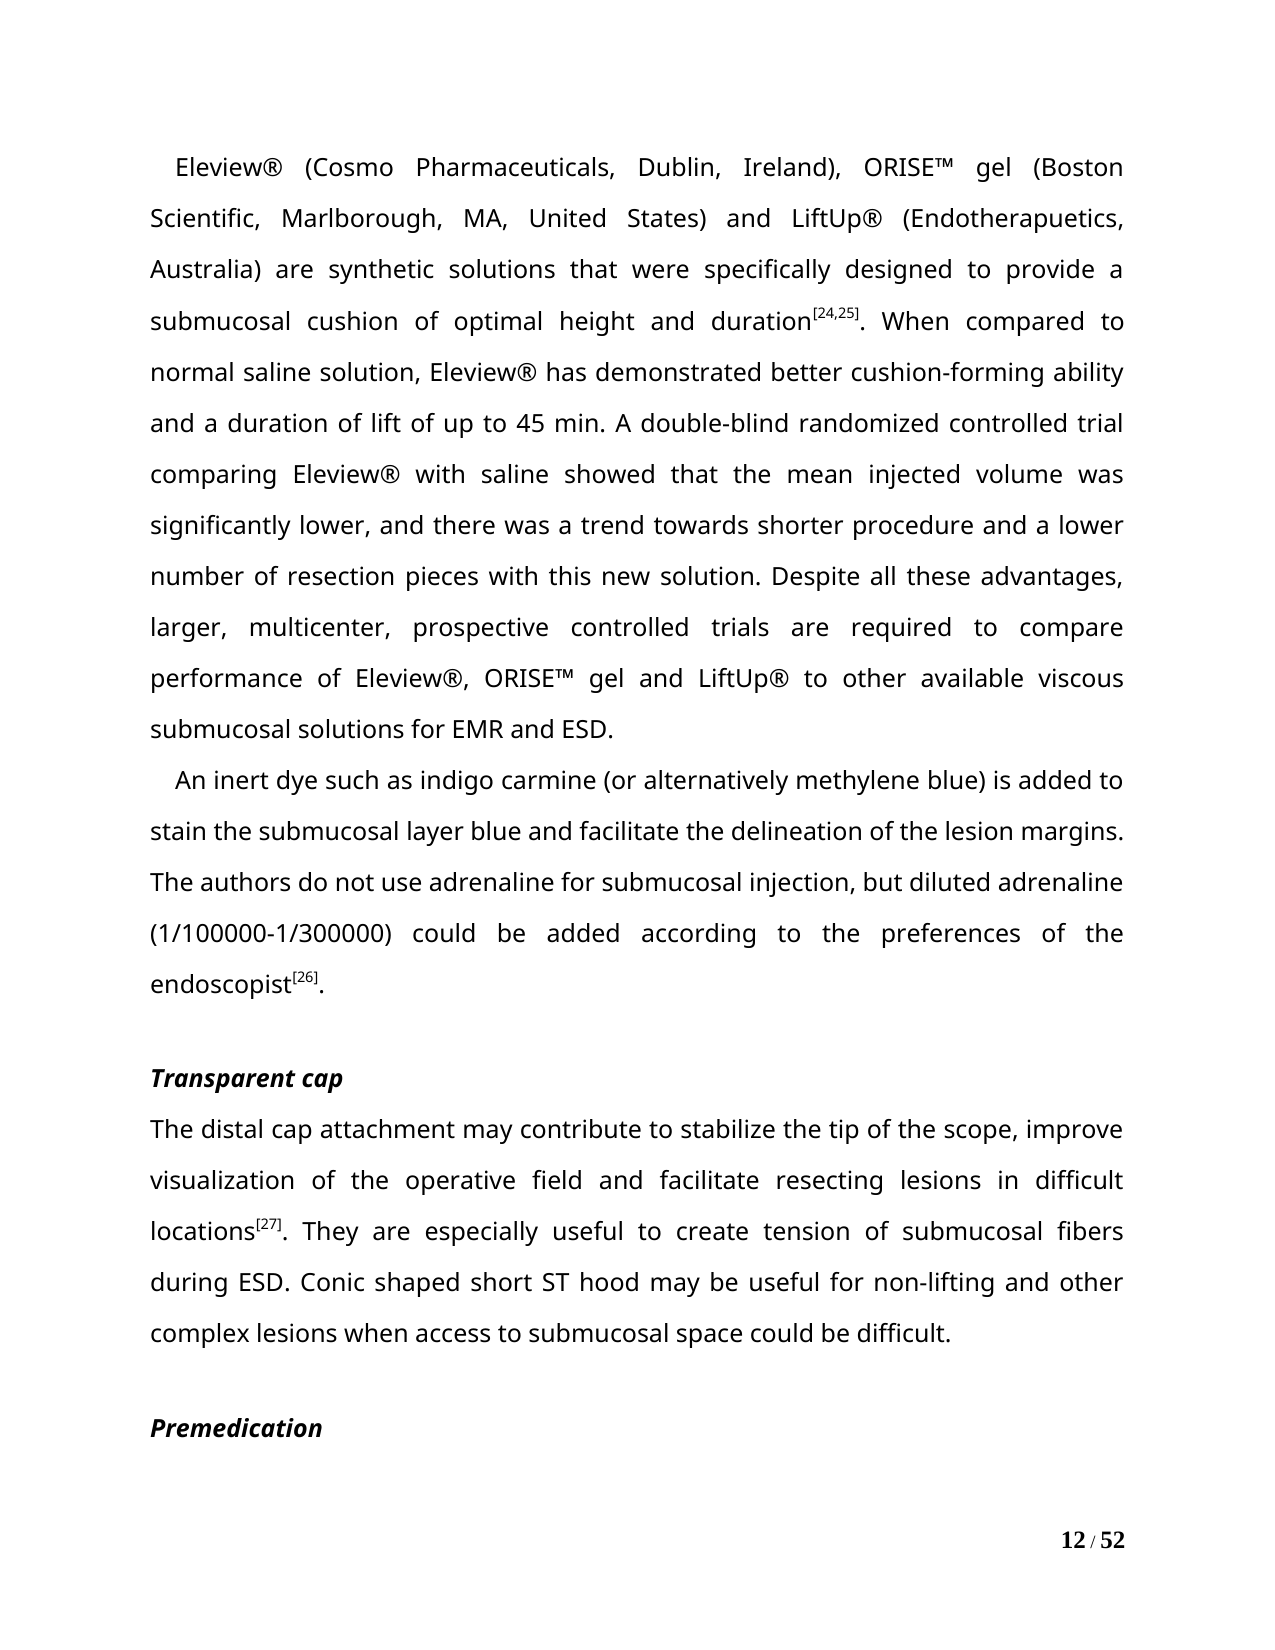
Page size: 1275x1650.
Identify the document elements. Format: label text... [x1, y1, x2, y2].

text Transparent cap [150, 1061, 1125, 1095]
text Premedication [150, 1410, 1125, 1444]
text Eleview® (Cosmo Pharmaceuticals, Dublin, Ireland), ORISE™ gel (Boston Scientific, Marlborough, MA, United States) and LiftUp® (Endotherapuetics, Australia) are synthetic solutions that were specifically designed to provide a submucosal cushion of optimal height and duration[24,25]. When compared to normal saline solution, Eleview® has demonstrated better cushion-forming ability and a duration of lift of up to 45 min. A double-blind randomized controlled trial comparing Eleview® with saline showed that the mean injected volume was significantly lower, and there was a trend towards shorter procedure and a lower number of resection pieces with this new solution. Despite all these advantages, larger, multicenter, prospective controlled trials are required to compare performance of Eleview®, ORISE™ gel and LiftUp® to other available viscous submucosal solutions for EMR and ESD. [150, 150, 1125, 746]
text An inert dye such as indigo carmine (or alternatively methylene blue) is added to stain the submucosal layer blue and facilitate the delineation of the lesion margins. The authors do not use adrenaline for submucosal injection, but diluted adrenaline (1/100000-1/300000) could be added according to the preferences of the endoscopist[26]. [150, 762, 1125, 1001]
text The distal cap attachment may contribute to stabilize the tip of the scope, improve visualization of the operative field and facilitate resecting lesions in difficult locations[27]. They are especially useful to create tension of submucosal fibers during ESD. Conic shaped short ST hood may be useful for non-lifting and other complex lesions when access to submucosal space could be difficult. [150, 1112, 1125, 1350]
